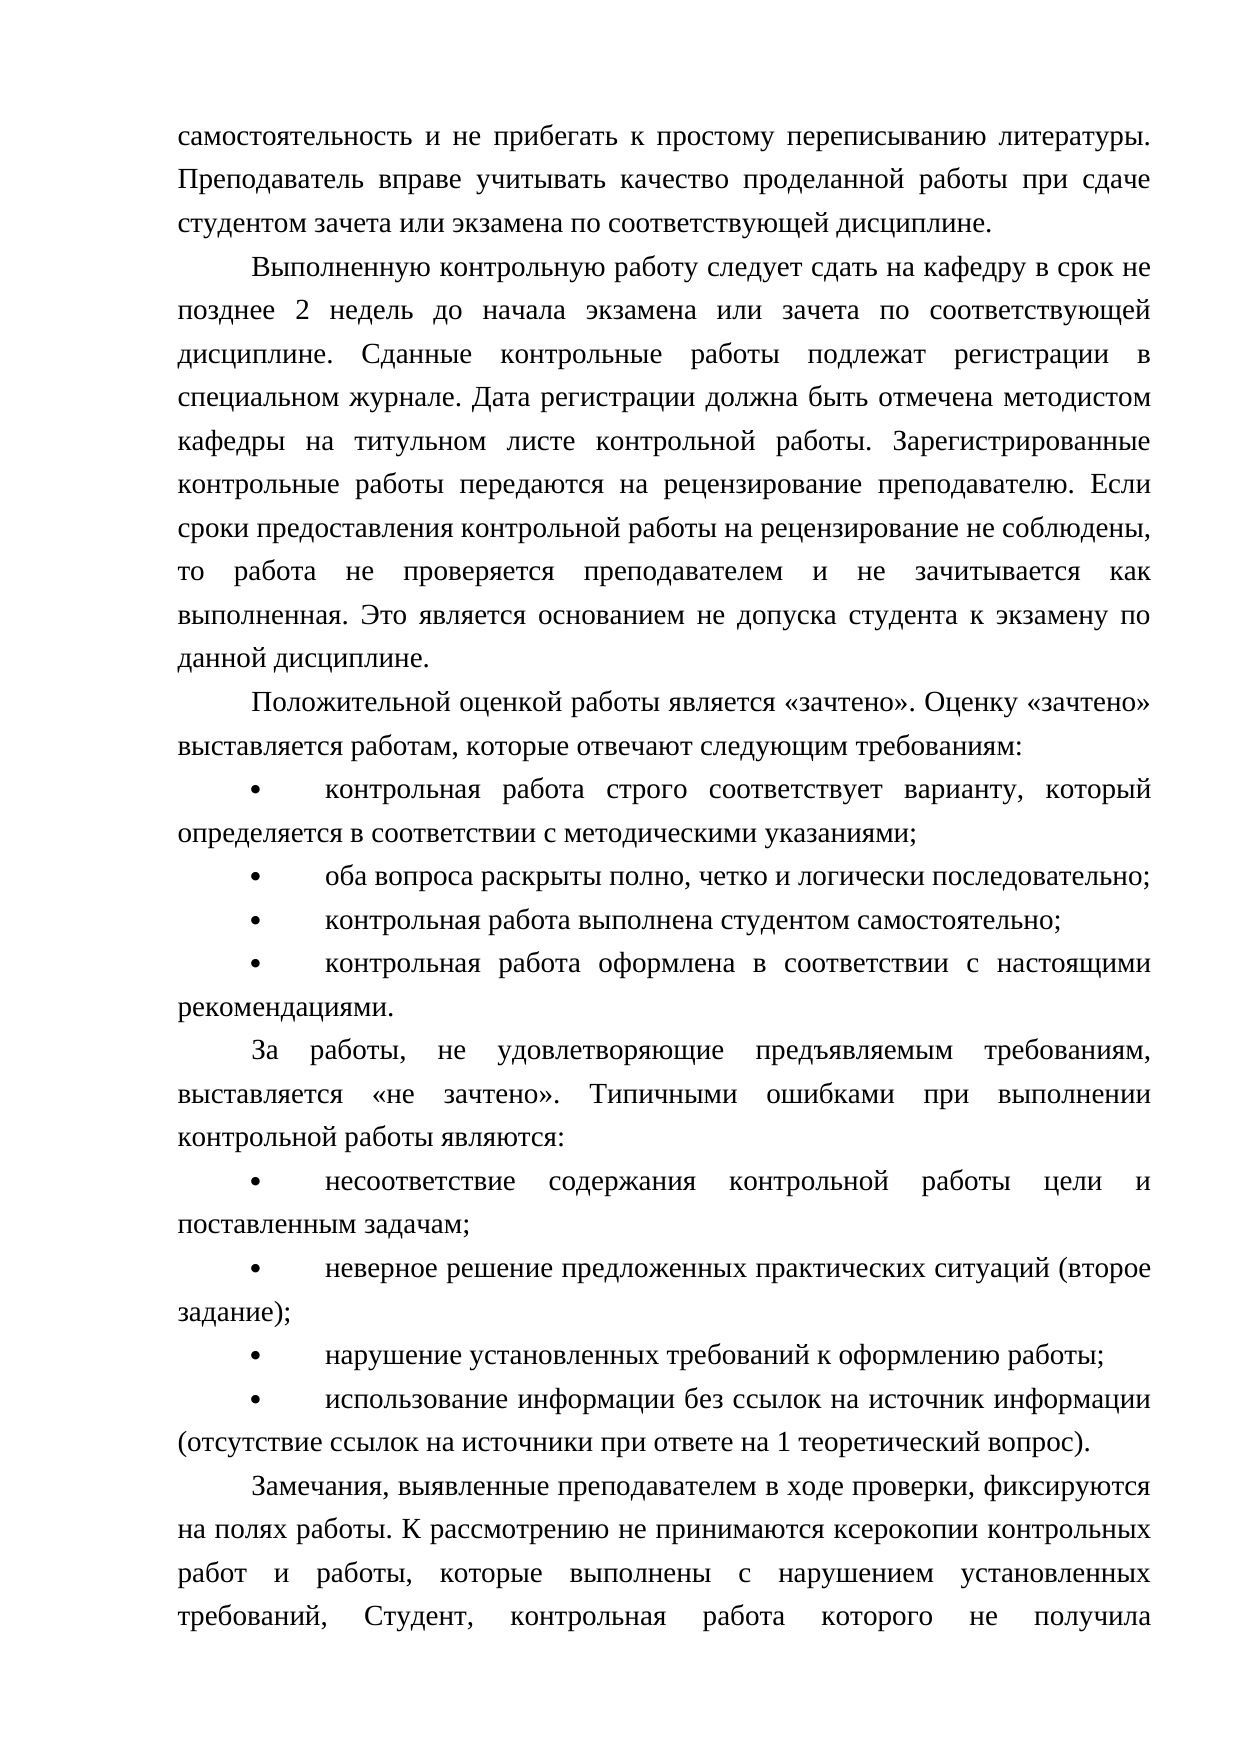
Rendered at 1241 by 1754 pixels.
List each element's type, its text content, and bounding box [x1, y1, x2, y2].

text За работы, не удовлетворяющие предъявляемым требованиям, выставляется «не зачтено». Типичными ошибками при выполнении контрольной работы являются: [177, 1032, 1152, 1153]
text контрольная работа оформлена в соответствии с настоящими рекомендациями. [177, 945, 1152, 1022]
text оба вопроса раскрыты полно, четко и логически последовательно; [177, 858, 1152, 892]
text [177, 118, 1152, 239]
text контрольная работа выполнена студентом самостоятельно; [177, 902, 1152, 935]
text нарушение установленных требований к оформлению работы; [177, 1337, 1152, 1371]
text несоответствие содержания контрольной работы цели и поставленным задачам; [177, 1163, 1152, 1240]
text контрольная работа строго соответствует варианту, который определяется в соответствии с методическими указаниями; [177, 771, 1152, 848]
text Положительной оценкой работы является «зачтено». Оценку «зачтено» выставляется работам, которые отвечают следующим требованиям: [177, 684, 1152, 761]
text Выполненную контрольную работу следует сдать на кафедру в срок не позднее 2 недель до начала экзамена или зачета по соответствующей дисциплине. Сданные контрольные работы подлежат регистрации в специальном журнале. Дата регистрации должна быть отмечена методистом кафедры на титульном листе контрольной работы. Зарегистрированные контрольные работы передаются на рецензирование преподавателю. Если сроки предоставления контрольной работы на рецензирование не соблюдены, то работа не проверяется преподавателем и не зачитывается как выполненная. Это является основанием не допуска студента к экзамену по данной дисциплине. [177, 249, 1152, 674]
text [177, 1468, 1152, 1632]
text использование информации без ссылок на источник информации (отсутствие ссылок на источники при ответе на 1 теоретический вопрос). [177, 1381, 1152, 1458]
text неверное решение предложенных практических ситуаций (второе задание); [177, 1250, 1152, 1327]
